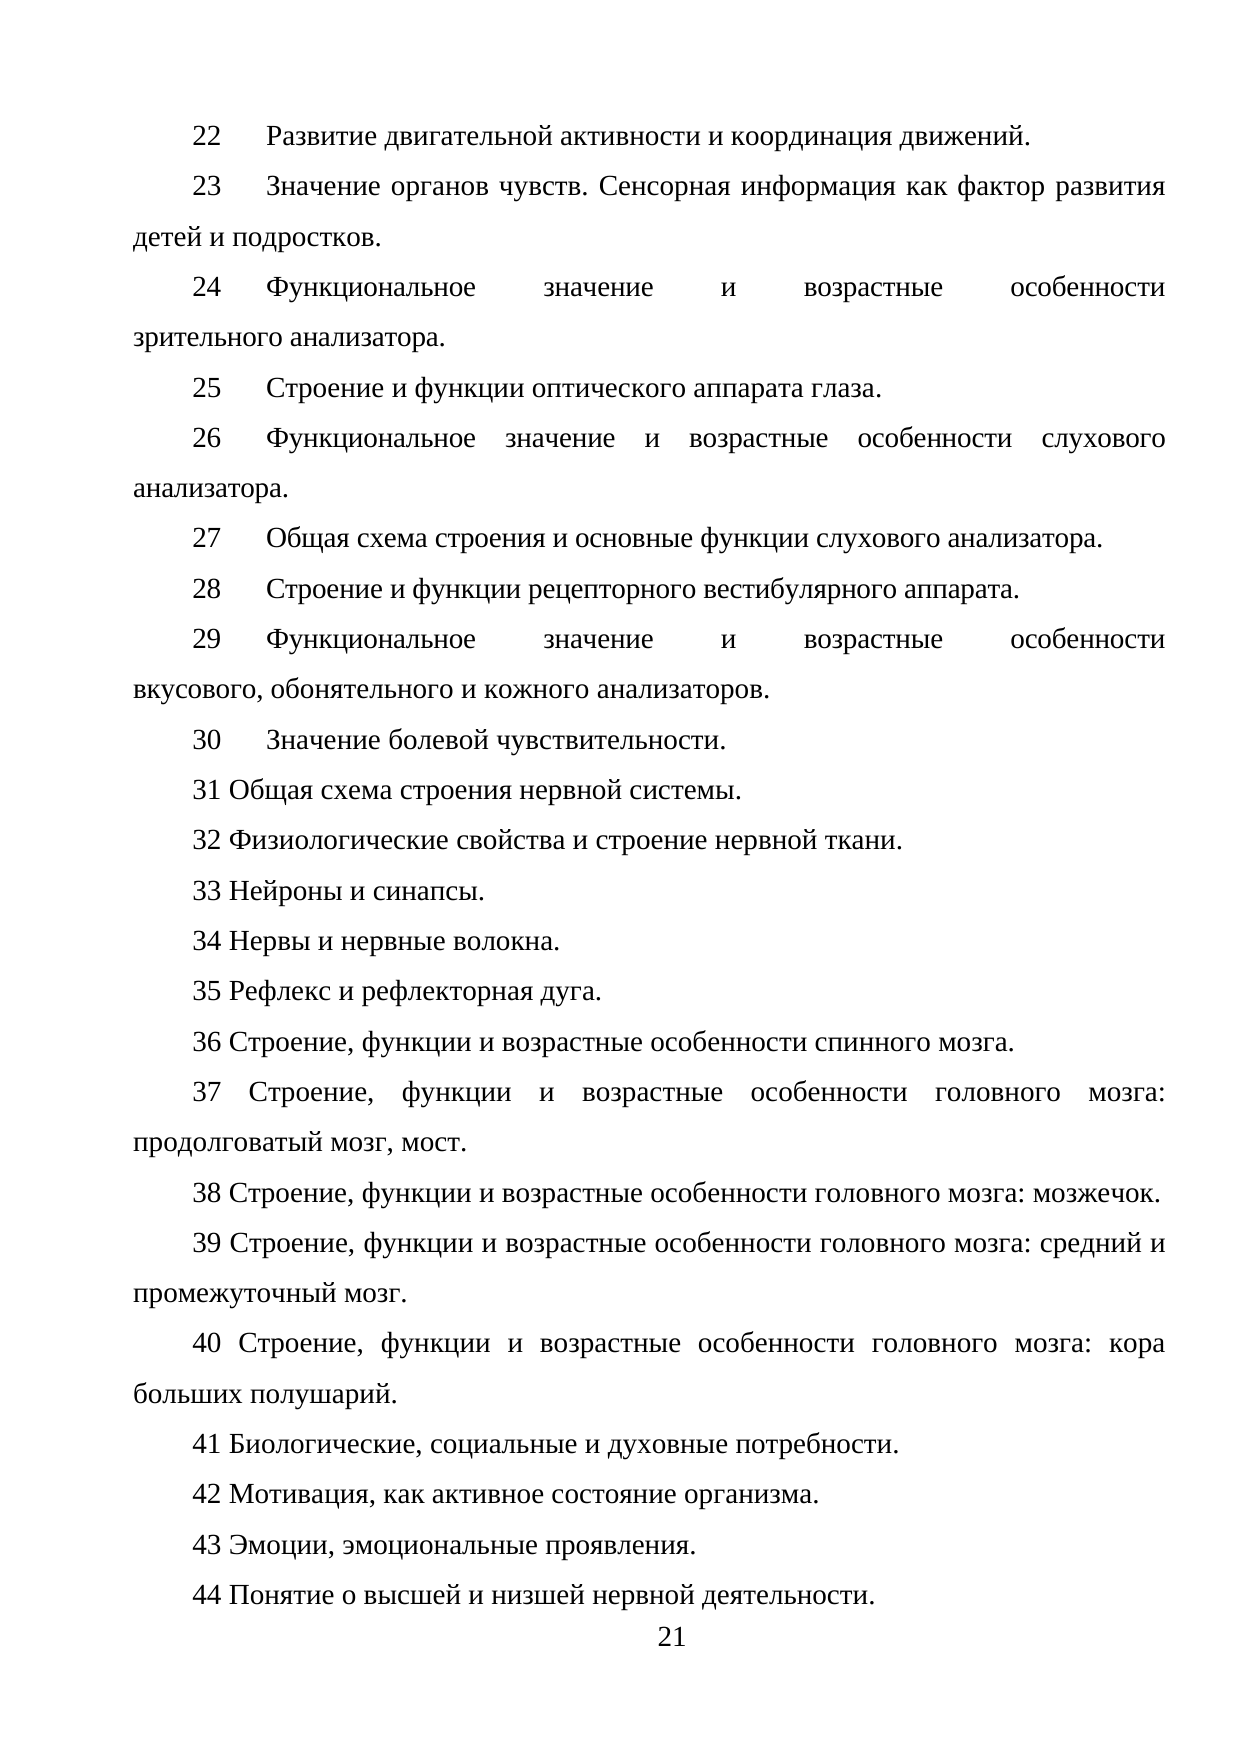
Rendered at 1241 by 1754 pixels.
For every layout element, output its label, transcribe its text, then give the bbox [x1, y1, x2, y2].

list Развитие двигательной активности и координация движений. [133, 118, 1167, 152]
list Строение и функции оптического аппарата глаза. [133, 370, 1167, 403]
text 35 Рефлекс и рефлекторная дуга. [133, 973, 1167, 1007]
text 39 Строение, функции и возрастные особенности головного мозга: средний и промежуточный мозг. [133, 1225, 1167, 1309]
text 43 Эмоции, эмоциональные проявления. [133, 1527, 1167, 1560]
list Функциональное значение и возрастные особенности слухового анализатора. [133, 420, 1167, 504]
text 38 Строение, функции и возрастные особенности головного мозга: мозжечок. [133, 1175, 1167, 1208]
list Значение органов чувств. Сенсорная информация как фактор развития детей и подростков. [133, 168, 1167, 252]
text 42 Мотивация, как активное состояние организма. [133, 1477, 1167, 1510]
list Общая схема строения и основные функции слухового анализатора. [133, 521, 1167, 554]
list Значение болевой чувствительности. [133, 722, 1167, 755]
text 44 Понятие о высшей и низшей нервной деятельности. [133, 1577, 1167, 1611]
text 32 Физиологические свойства и строение нервной ткани. [133, 822, 1167, 856]
text 37 Строение, функции и возрастные особенности головного мозга: продолговатый мозг, мост. [133, 1074, 1167, 1158]
list Функциональное значение и возрастные особенности вкусового, обонятельного и кожного анализаторов. [133, 621, 1167, 705]
list Строение и функции рецепторного вестибулярного аппарата. [133, 571, 1167, 604]
text 36 Строение, функции и возрастные особенности спинного мозга. [133, 1024, 1167, 1057]
text 40 Строение, функции и возрастные особенности головного мозга: кора больших полушарий. [133, 1326, 1167, 1409]
text 33 Нейроны и синапсы. [133, 873, 1167, 906]
text 31 Общая схема строения нервной системы. [133, 772, 1167, 806]
text 34 Нервы и нервные волокна. [133, 923, 1167, 957]
text 41 Биологические, социальные и духовные потребности. [133, 1426, 1167, 1460]
list Функциональное значение и возрастные особенности зрительного анализатора. [133, 269, 1167, 353]
